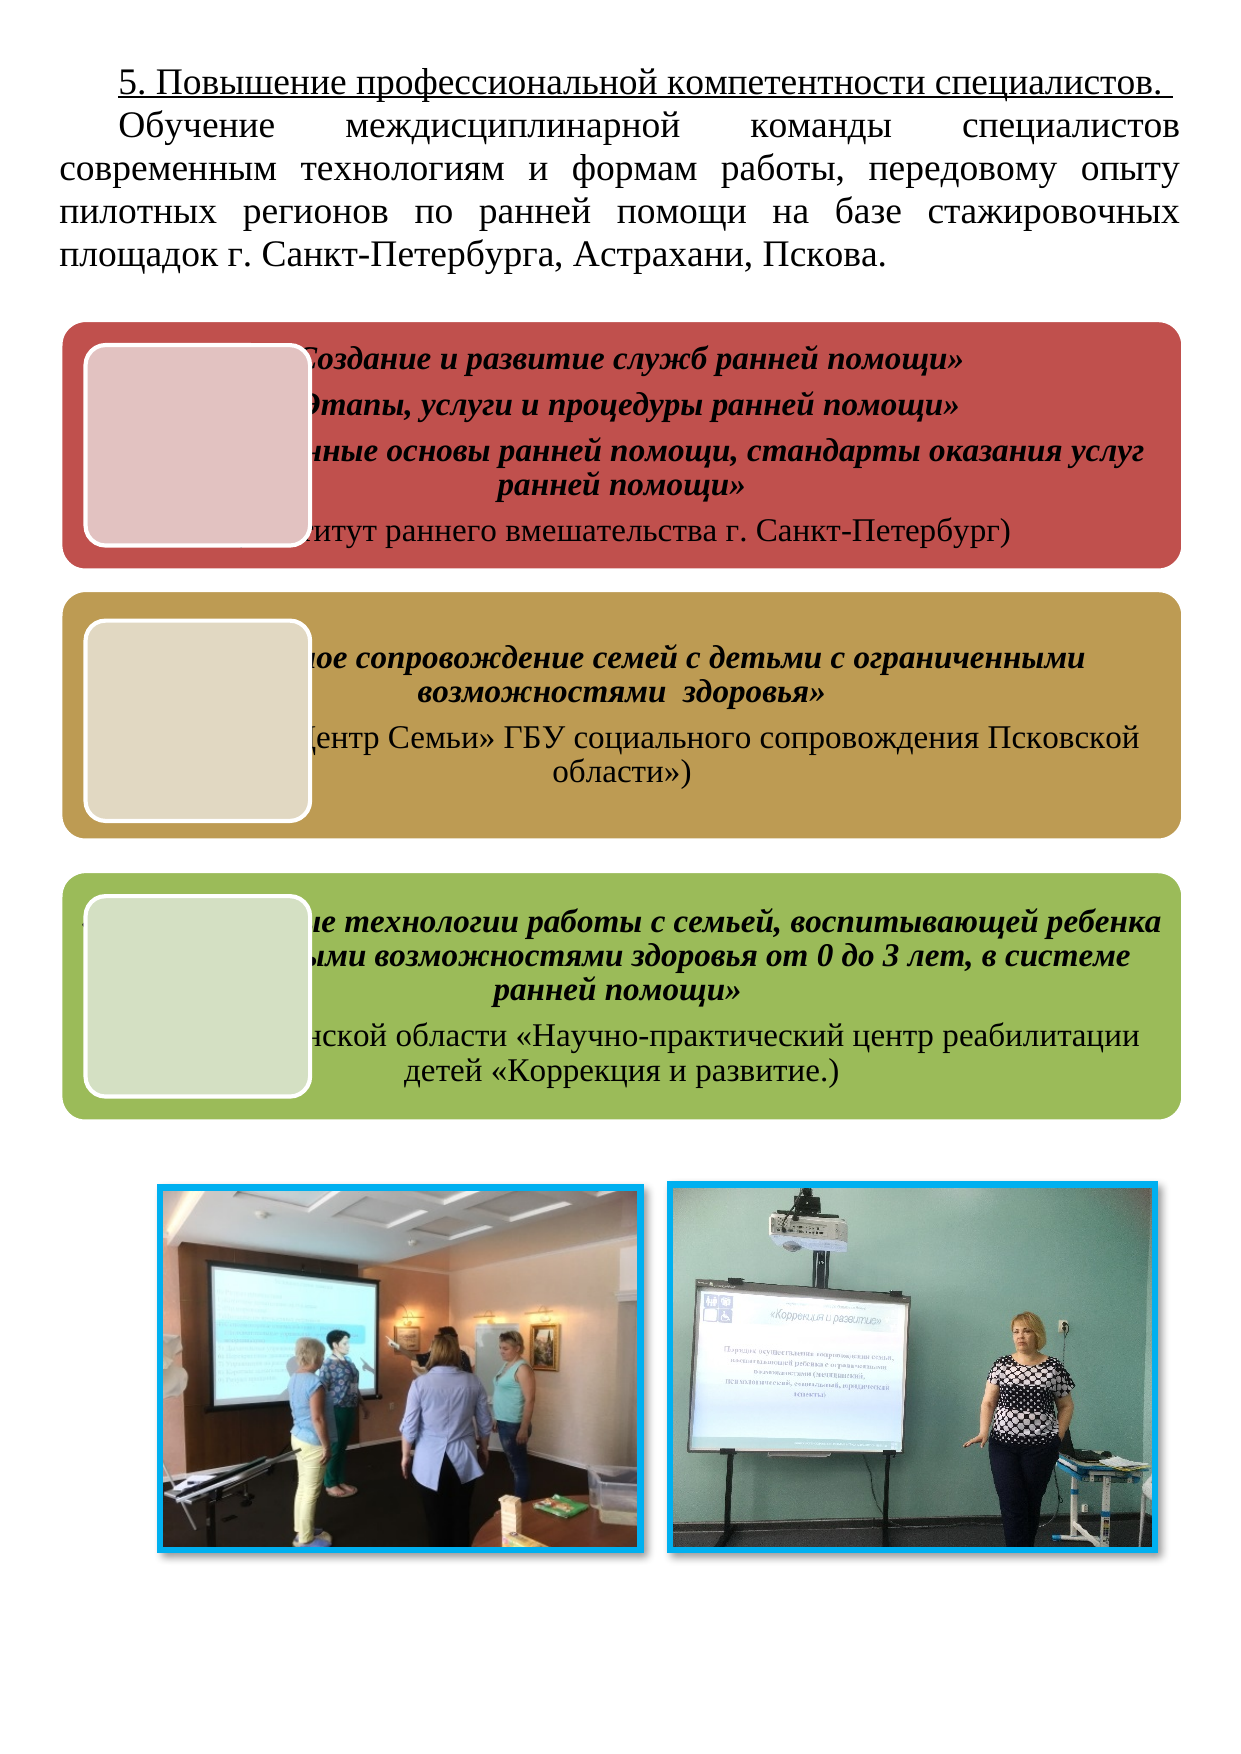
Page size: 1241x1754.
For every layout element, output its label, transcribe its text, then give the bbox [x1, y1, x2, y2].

text Обучение междисциплинарной команды специалистов современным технологиям и формам работы, передовому опыту пилотных регионов по ранней помощи на базе стажировочных площадок г. Санкт-Петербурга, Астрахани, Пскова. [59, 102, 1181, 275]
picture [164, 1192, 636, 1546]
picture [674, 1189, 1151, 1546]
text 5. Повышение профессиональной компетентности специалистов. [59, 59, 1181, 102]
